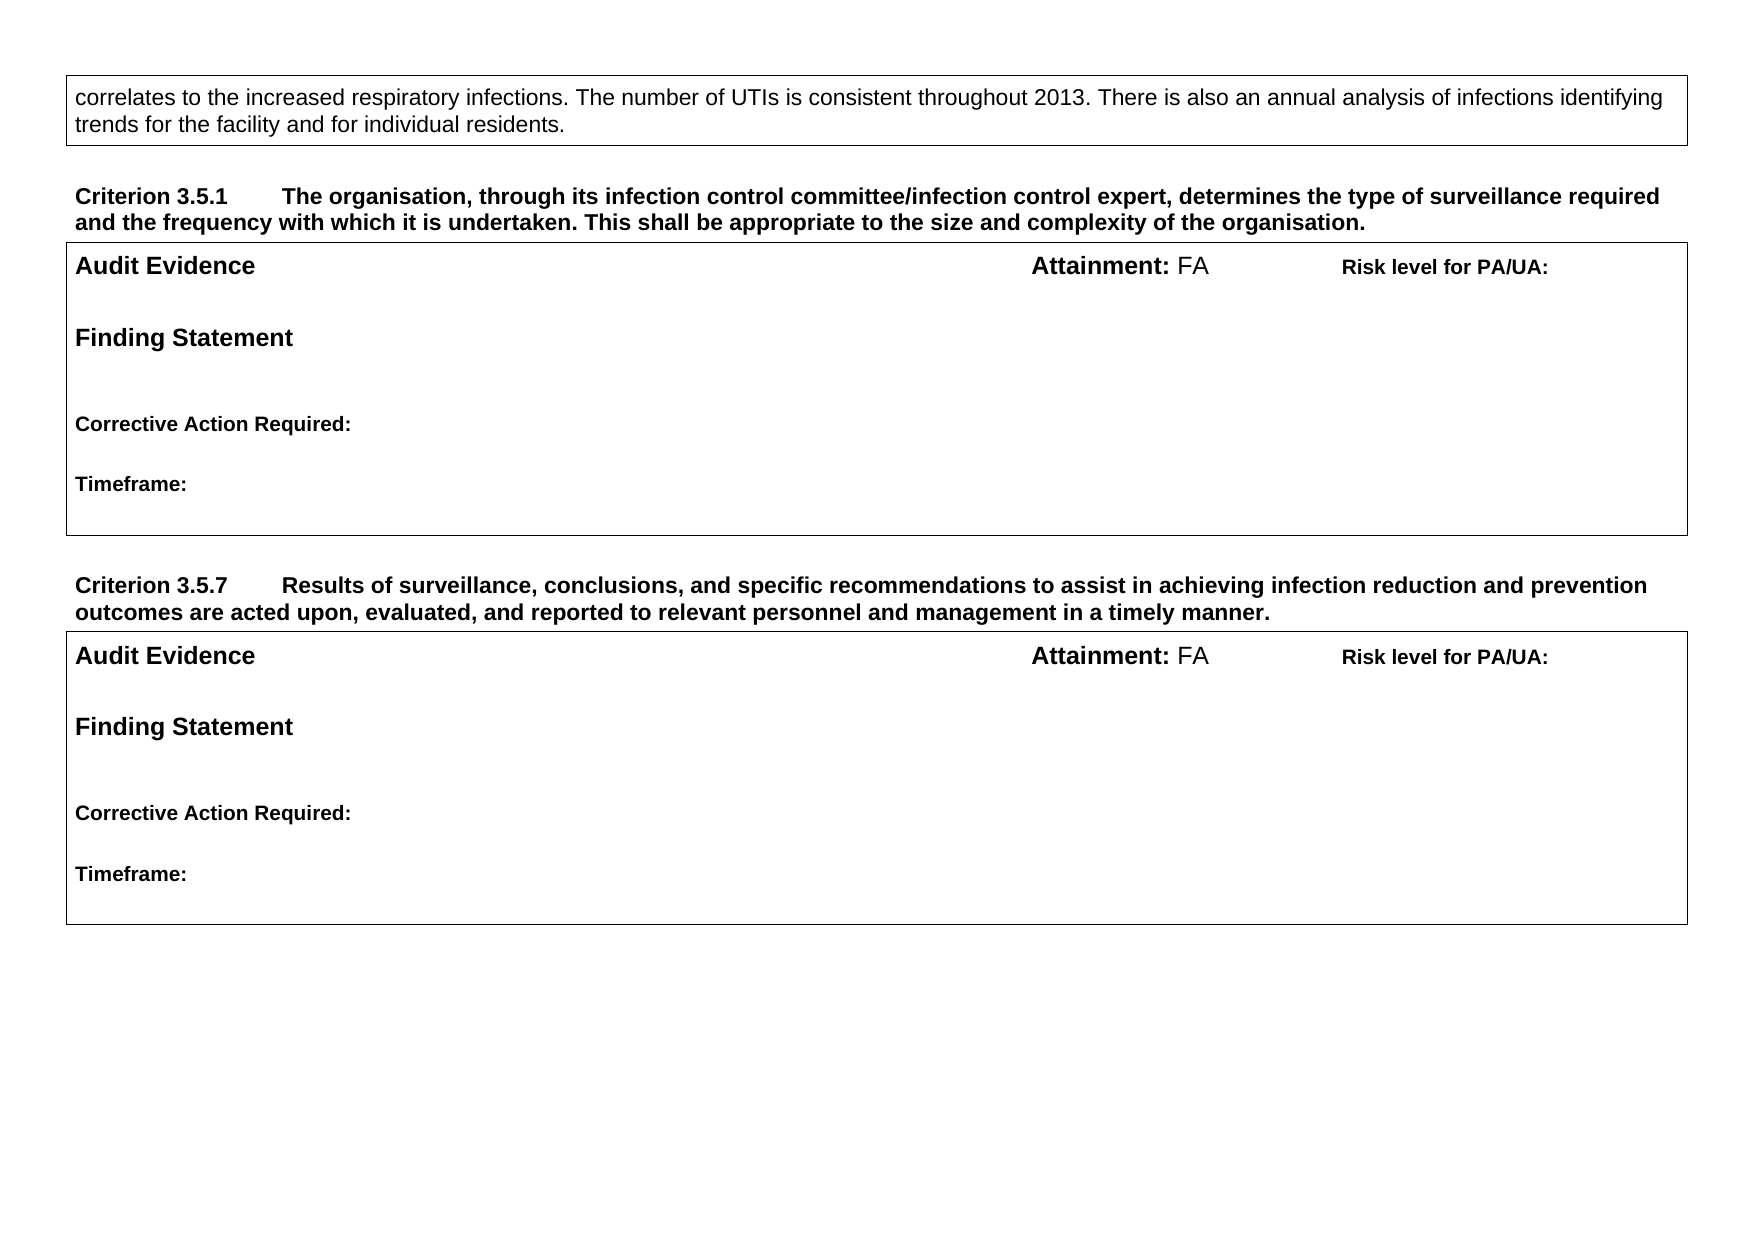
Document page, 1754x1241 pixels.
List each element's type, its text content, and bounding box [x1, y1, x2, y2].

text Timeframe: [67, 852, 1687, 886]
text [67, 76, 1687, 145]
text Criterion 3.5.1 The organisation, through its infection control committee/infection control expert, determines the type of surveillance required and the frequency with which it is undertaken. This shall be appropriate to the size and complexity of the organisation. [75, 183, 1679, 236]
text Corrective Action Required: [75, 801, 1679, 825]
text Audit Evidence Attainment: FA Risk level for PA/UA: [67, 632, 1687, 669]
text Criterion 3.5.7 Results of surveillance, conclusions, and specific recommendations to assist in achieving infection reduction and prevention outcomes are acted upon, evaluated, and reported to relevant personnel and management in a timely manner. [75, 572, 1679, 625]
text Timeframe: [67, 463, 1687, 496]
text Audit Evidence Attainment: FA Risk level for PA/UA: [67, 243, 1687, 280]
text Finding Statement [67, 703, 1687, 741]
text Corrective Action Required: [75, 412, 1679, 436]
text Finding Statement [67, 313, 1687, 351]
